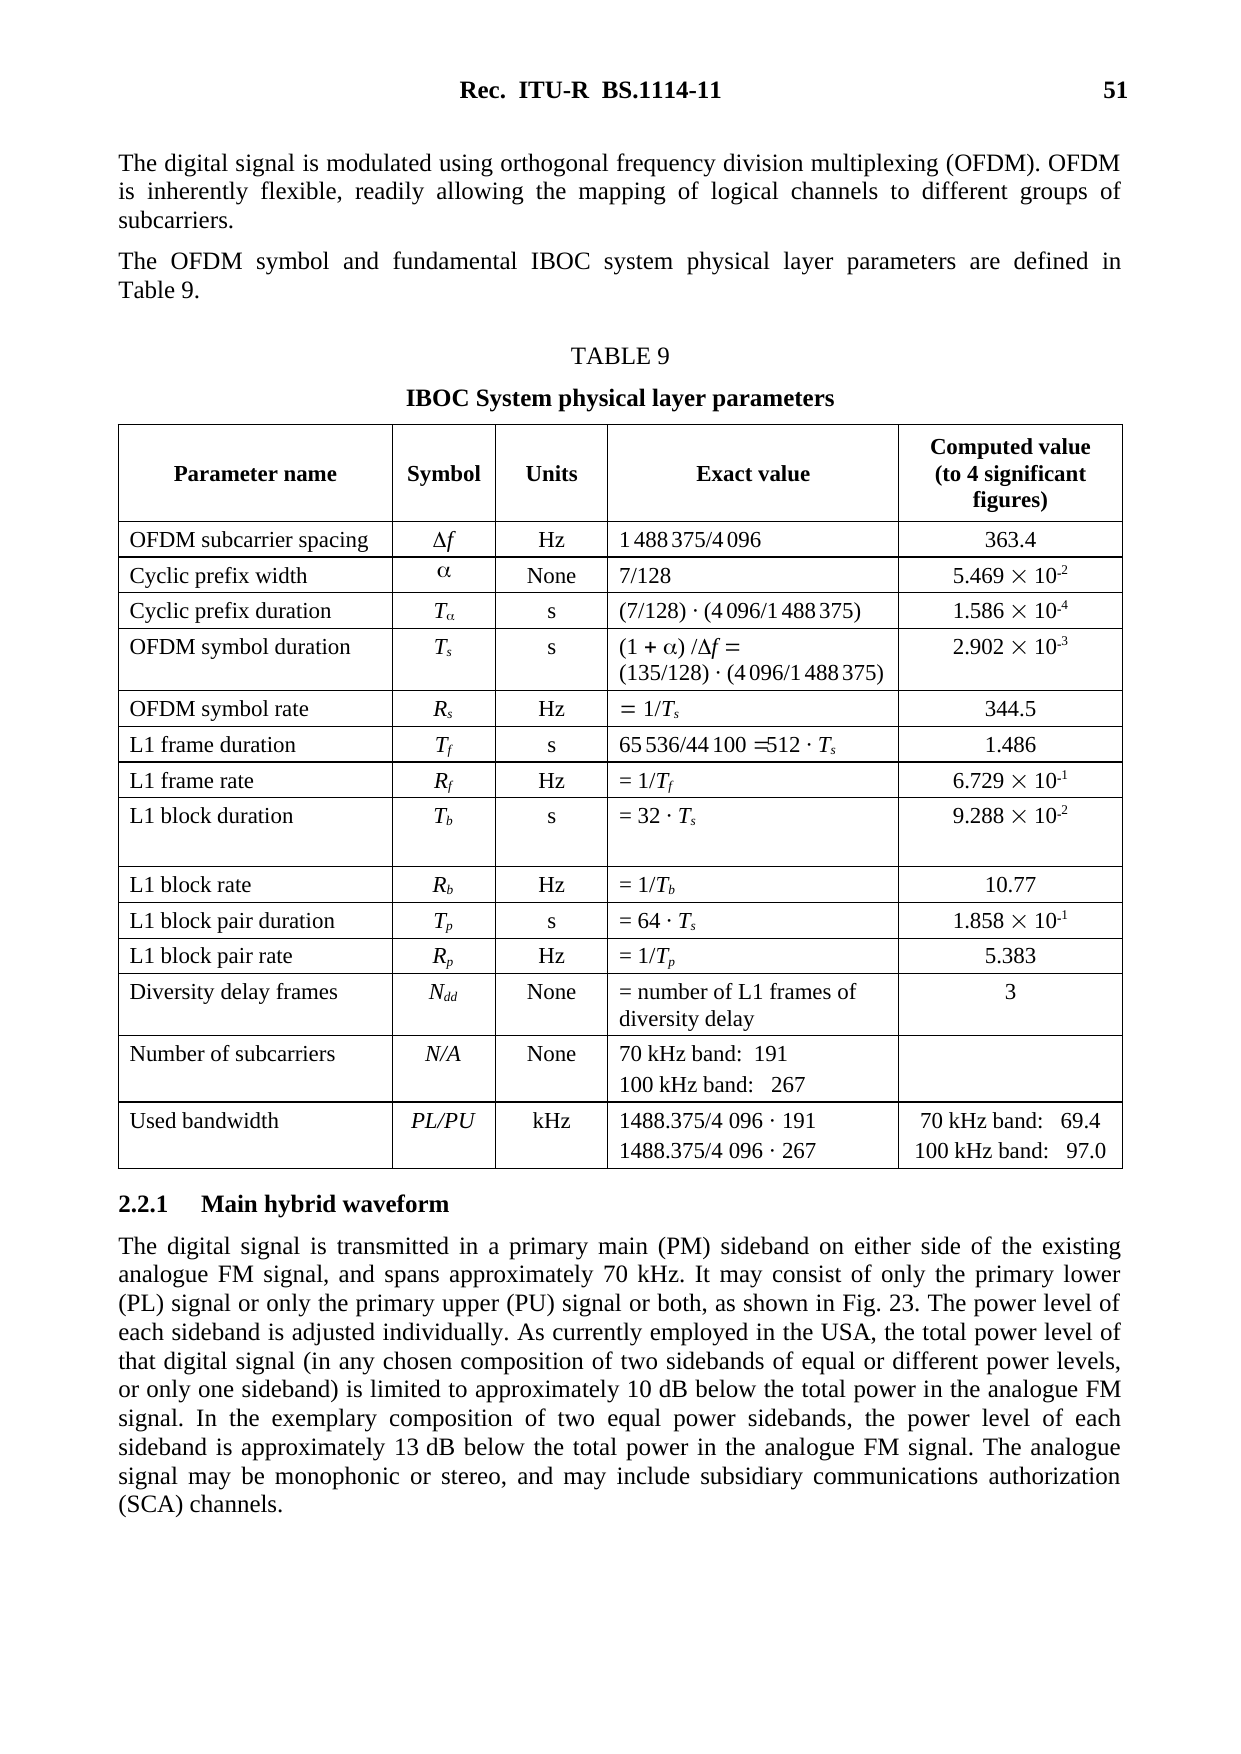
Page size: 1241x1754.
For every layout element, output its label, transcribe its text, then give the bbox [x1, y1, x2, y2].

table_header Exact value [608, 425, 898, 521]
table_cell s [496, 593, 607, 628]
table_cell Hz [496, 763, 607, 797]
text TABLE 9 [118, 341, 1122, 370]
table_cell = 1/Tb [608, 867, 898, 902]
table_cell = 32 ∙ Ts [608, 798, 898, 866]
table_cell Diversity delay frames [119, 974, 392, 1035]
table_cell 5.383 [899, 939, 1122, 973]
table_cell 70 kHz band: 69.4 100 kHz band: 97.0 [899, 1103, 1122, 1168]
table_cell (7/128) ∙ (4 096/1 488 375) [608, 593, 898, 628]
table_cell L1 frame rate [119, 763, 392, 797]
table_cell Rs [393, 691, 495, 726]
table_cell s [496, 798, 607, 866]
table_cell 1.858 101 [899, 903, 1122, 937]
table_cell kHz [496, 1103, 607, 1168]
table_cell Ndd [393, 974, 495, 1035]
table_cell Hz [496, 522, 607, 556]
title IBOC System physical layer parameters [118, 383, 1122, 411]
table_cell = 1/Tf [608, 763, 898, 797]
table_cell Tb [393, 798, 495, 866]
table_header Parameter name [119, 425, 392, 521]
table_cell Number of subcarriers [119, 1036, 392, 1101]
table_cell None [496, 558, 607, 592]
table_cell 2.902 103 [899, 629, 1122, 690]
table_cell 1.586 104 [899, 593, 1122, 628]
table_cell s [496, 629, 607, 690]
table_cell Rb [393, 867, 495, 902]
text The OFDM symbol and fundamental IBOC system physical layer parameters are defined in Table 9. [118, 246, 1122, 304]
table_cell (1  ) /f  (135/128) ∙ (4 096/1 488 375) [608, 629, 898, 690]
table_cell s [496, 903, 607, 937]
table_cell 344.5 [899, 691, 1122, 726]
table_cell s [496, 727, 607, 761]
table_cell Hz [496, 939, 607, 973]
table_cell L1 block pair rate [119, 939, 392, 973]
table_cell 6.729 101 [899, 763, 1122, 797]
table_cell OFDM subcarrier spacing [119, 522, 392, 556]
text The digital signal is transmitted in a primary main (PM) sideband on either side of the existing analogue FM signal, and spans approximately 70 kHz. It may consist of only the primary lower (PL) signal or only the primary upper (PU) signal or both, as shown in Fig. 23. The power level of each sideband is adjusted individually. As currently employed in the USA, the total power level of that digital signal (in any chosen composition of two sidebands of equal or different power levels, or only one sideband) is limited to approximately 10 dB below the total power in the analogue FM signal. In the exemplary composition of two equal power sidebands, the power level of each sideband is approximately 13 dB below the total power in the analogue FM signal. The analogue signal may be monophonic or stereo, and may include subsidiary communications authorization (SCA) channels. [118, 1231, 1122, 1518]
table_cell = number of L1 frames of diversity delay [608, 974, 898, 1035]
table_cell L1 block duration [119, 798, 392, 866]
table_header Units [496, 425, 607, 521]
table_cell 5.469 102 [899, 558, 1122, 592]
table_cell 1.486 [899, 727, 1122, 761]
table_cell 10.77 [899, 867, 1122, 902]
table_cell = 1/Tp [608, 939, 898, 973]
table_header Symbol [393, 425, 495, 521]
table_cell L1 frame duration [119, 727, 392, 761]
table_cell T [393, 593, 495, 628]
table_cell OFDM symbol rate [119, 691, 392, 726]
table_cell L1 block pair duration [119, 903, 392, 937]
table_cell PL/PU [393, 1103, 495, 1168]
text The digital signal is modulated using orthogonal frequency division multiplexing (OFDM). OFDM is inherently flexible, readily allowing the mapping of logical channels to different groups of subcarriers. [118, 148, 1122, 234]
table_cell f [393, 522, 495, 556]
table_cell Hz [496, 691, 607, 726]
table_cell Rf [393, 763, 495, 797]
table_cell OFDM symbol duration [119, 629, 392, 690]
table_cell L1 block rate [119, 867, 392, 902]
table_cell Tf [393, 727, 495, 761]
table_cell 70 kHz band: 191 100 kHz band: 267 [608, 1036, 898, 1101]
subtitle 2.2.1 Main hybrid waveform [118, 1189, 1122, 1218]
table_cell 9.288 102 [899, 798, 1122, 866]
table_cell = 64 ∙ Ts [608, 903, 898, 937]
table_cell [393, 558, 495, 592]
table_cell N/A [393, 1036, 495, 1101]
table_cell [899, 1036, 1122, 1101]
table_cell None [496, 974, 607, 1035]
table_cell Tp [393, 903, 495, 937]
table_cell Used bandwidth [119, 1103, 392, 1168]
table_cell Ts [393, 629, 495, 690]
table_header Computed value (to 4 significant figures) [899, 425, 1122, 521]
table_cell None [496, 1036, 607, 1101]
table_cell Cyclic prefix duration [119, 593, 392, 628]
table_cell Rp [393, 939, 495, 973]
table_cell Cyclic prefix width [119, 558, 392, 592]
table_cell 1488.375/4 096 · 191 1488.375/4 096 · 267 [608, 1103, 898, 1168]
table_cell Hz [496, 867, 607, 902]
table_cell 1 488 375/4 096 [608, 522, 898, 556]
table_cell  1/Ts [608, 691, 898, 726]
table_cell 65 536/44 100  512 ∙ Ts [608, 727, 898, 761]
table_cell 363.4 [899, 522, 1122, 556]
table_cell 7/128 [608, 558, 898, 592]
table_cell 3 [899, 974, 1122, 1035]
